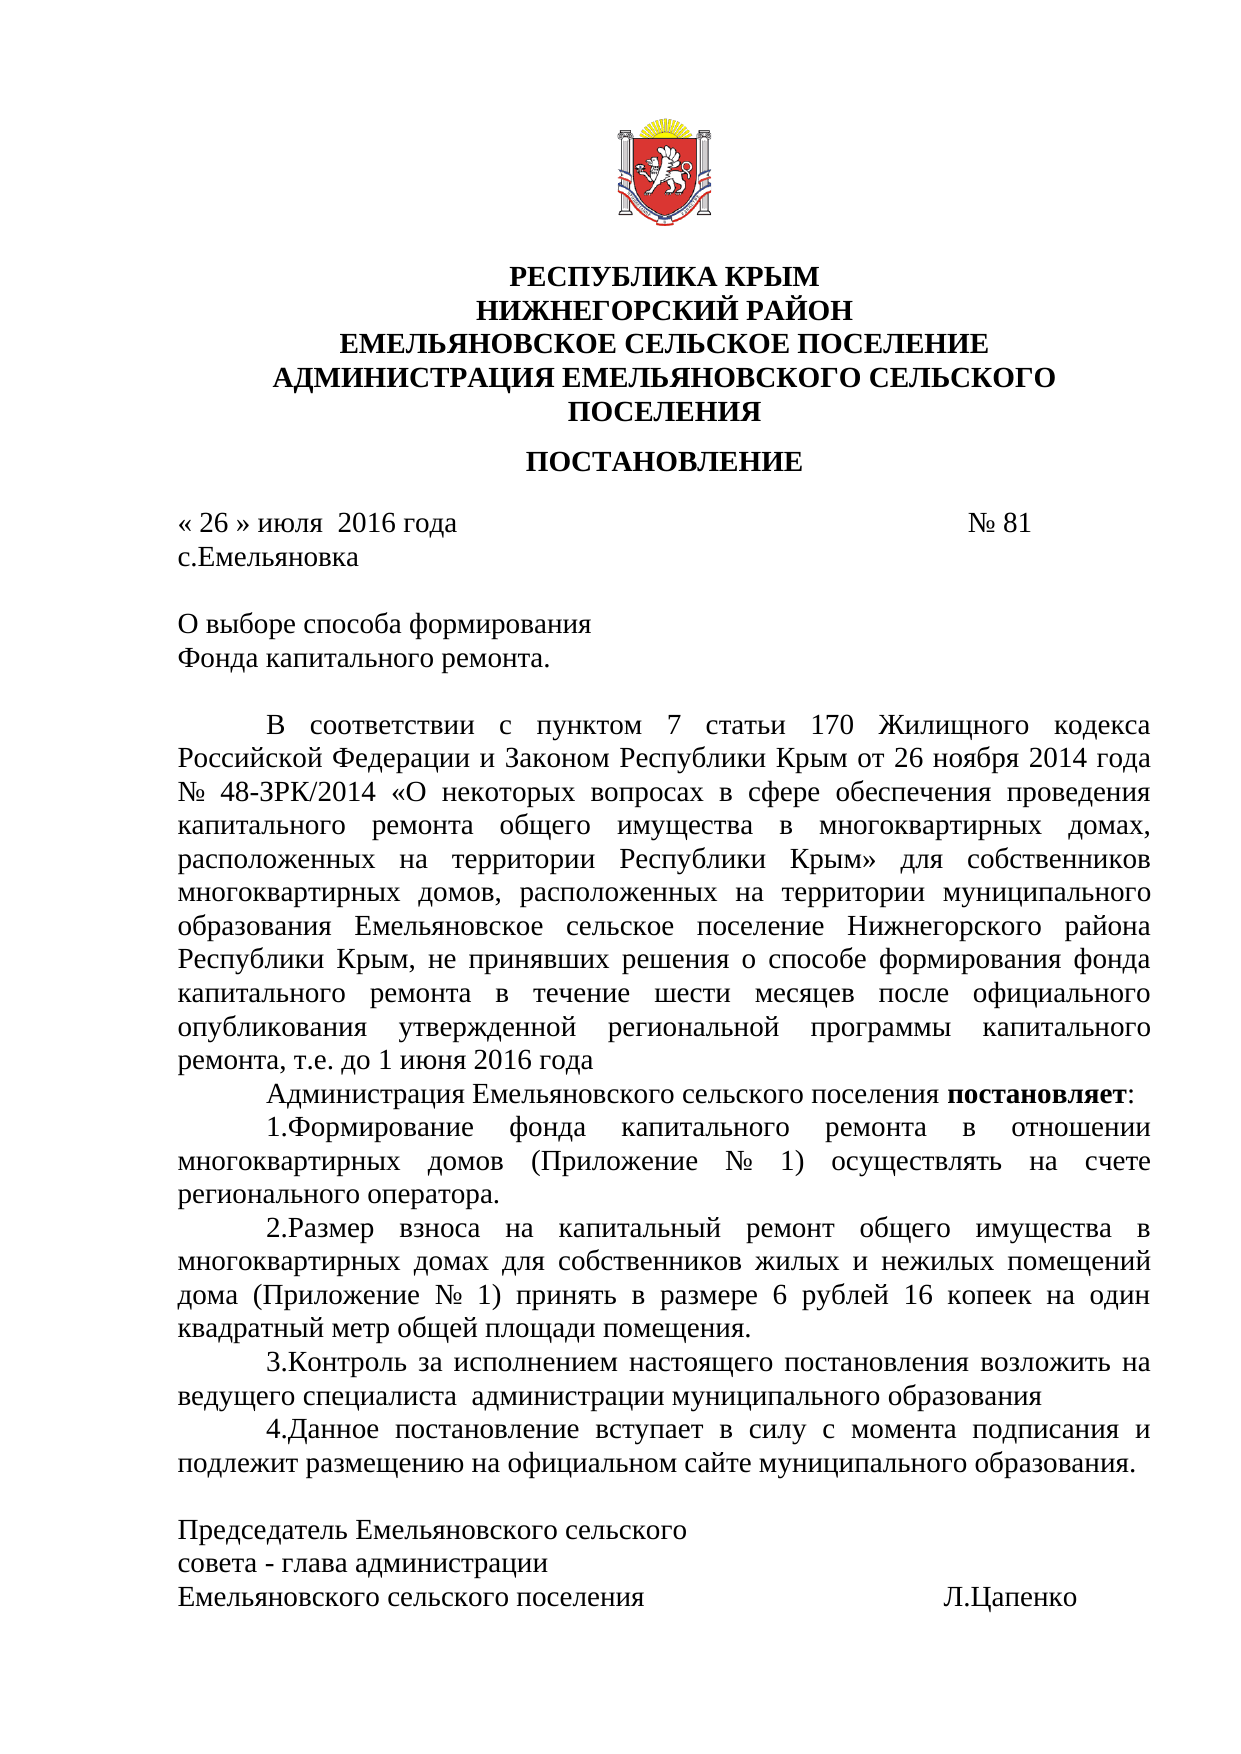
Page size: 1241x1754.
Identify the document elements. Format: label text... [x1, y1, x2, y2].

text ПОСТАНОВЛЕНИЕ [177, 444, 1152, 477]
picture [617, 118, 712, 226]
text ЕМЕЛЬЯНОВСКОЕ СЕЛЬСКОЕ ПОСЕЛЕНИЕ [177, 327, 1152, 360]
text Емельяновского сельского поселения Л.Цапенко [177, 1579, 1152, 1612]
text АДМИНИСТРАЦИЯ ЕМЕЛЬЯНОВСКОГО СЕЛЬСКОГО ПОСЕЛЕНИЯ [177, 360, 1152, 427]
text 1.Формирование фонда капитального ремонта в отношении многоквартирных домов (Приложение № 1) осуществлять на счете регионального оператора. [177, 1109, 1152, 1210]
text « 26 » июля 2016 года № 81 [177, 506, 1152, 539]
text Администрация Емельяновского сельского поселения постановляет: [177, 1076, 1152, 1109]
text РЕСПУБЛИКА КРЫМ [177, 259, 1152, 293]
text совета - глава администрации [177, 1545, 1152, 1579]
text с.Емельяновка [177, 539, 1152, 573]
text НИЖНЕГОРСКИЙ РАЙОН [177, 293, 1152, 327]
text Председатель Емельяновского сельского [177, 1512, 1152, 1545]
text 3.Контроль за исполнением настоящего постановления возложить на ведущего специалиста администрации муниципального образования [177, 1344, 1152, 1411]
text О выборе способа формирования [177, 606, 1152, 640]
text Фонда капитального ремонта. [177, 640, 1152, 673]
text 4.Данное постановление вступает в силу с момента подписания и подлежит размещению на официальном сайте муниципального образования. [177, 1411, 1152, 1478]
text В соответствии с пунктом 7 статьи 170 Жилищного кодекса Российской Федерации и Законом Республики Крым от 26 ноября 2014 года № 48-ЗРК/2014 «О некоторых вопросах в сфере обеспечения проведения капитального ремонта общего имущества в многоквартирных домах, расположенных на территории Республики Крым» для собственников многоквартирных домов, расположенных на территории муниципального образования Емельяновское сельское поселение Нижнегорского района Республики Крым, не принявших решения о способе формирования фонда капитального ремонта в течение шести месяцев после официального опубликования утвержденной региональной программы капитального ремонта, т.е. до 1 июня 2016 года [177, 707, 1152, 1076]
text 2.Размер взноса на капитальный ремонт общего имущества в многоквартирных домах для собственников жилых и нежилых помещений дома (Приложение № 1) принять в размере 6 рублей 16 копеек на один квадратный метр общей площади помещения. [177, 1210, 1152, 1344]
